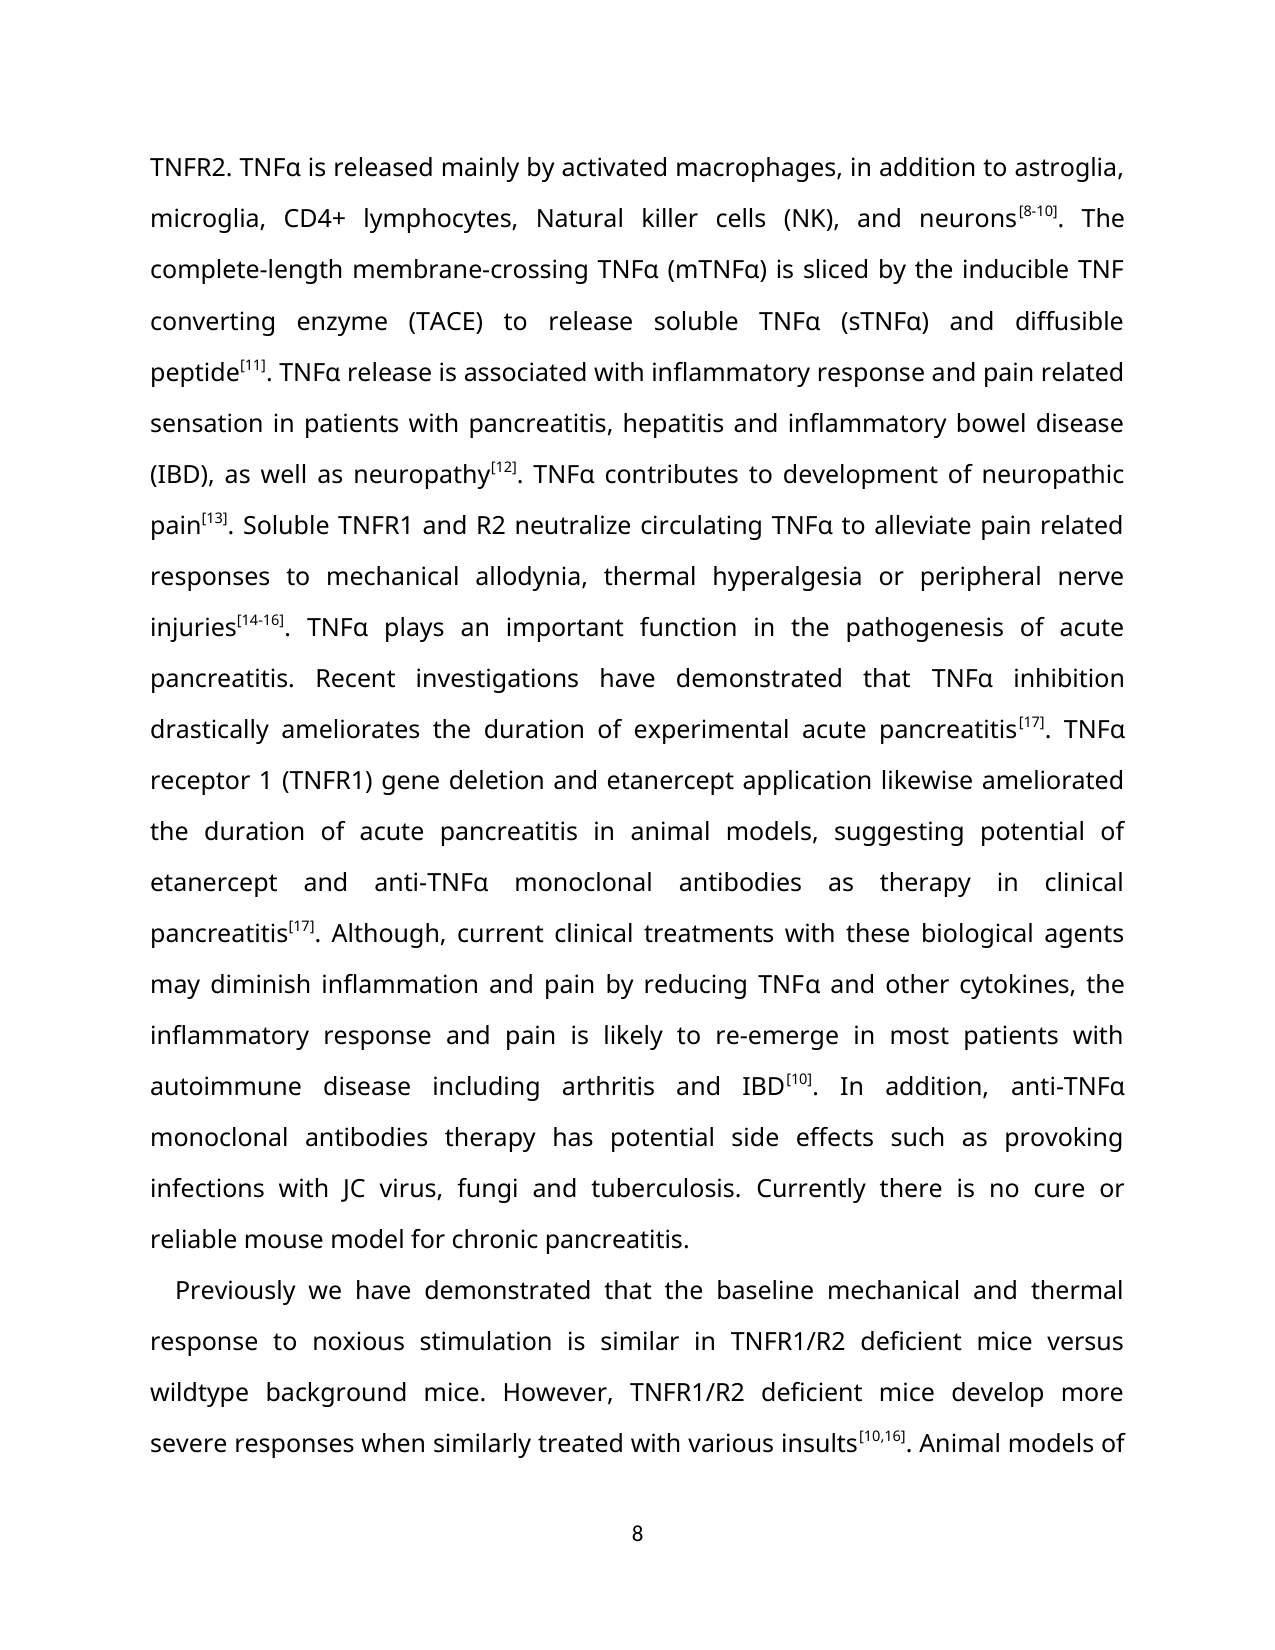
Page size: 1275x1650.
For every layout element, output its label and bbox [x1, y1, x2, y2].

text [150, 150, 1125, 1256]
text [150, 1273, 1125, 1460]
